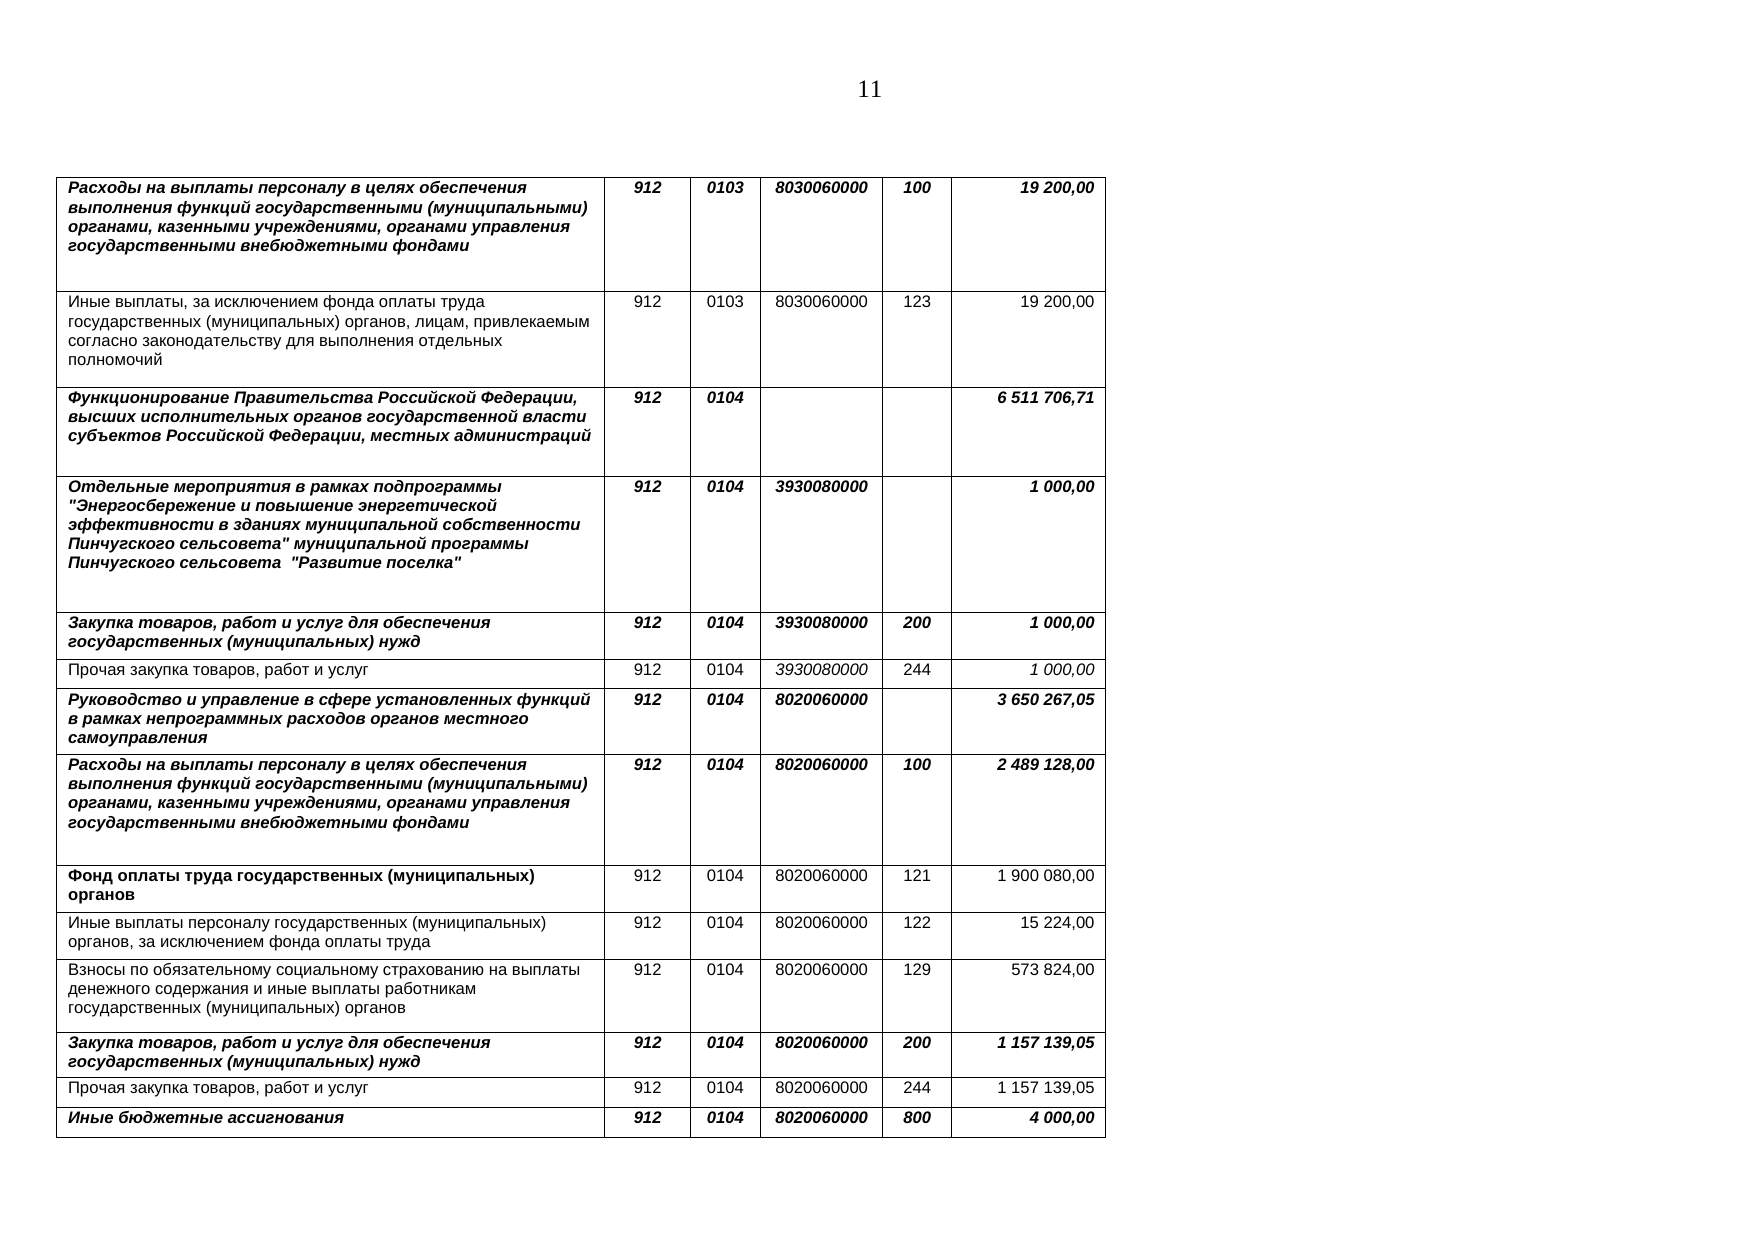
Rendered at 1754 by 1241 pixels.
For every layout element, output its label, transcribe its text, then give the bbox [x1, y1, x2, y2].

table_cell 1 000,00 [952, 477, 1105, 612]
table_cell 121 [883, 866, 951, 912]
table_cell 912 [605, 613, 690, 658]
table_cell 912 [605, 1033, 690, 1077]
table_cell 0103 [691, 292, 760, 387]
table_cell Иные бюджетные ассигнования [57, 1108, 604, 1137]
table_cell 8020060000 [761, 866, 882, 912]
table_cell 200 [883, 613, 951, 658]
table_cell 1 157 139,05 [952, 1078, 1105, 1107]
table_cell 3930080000 [761, 660, 882, 688]
table_cell 6 511 706,71 [952, 388, 1105, 476]
table_cell Отдельные мероприятия в рамках подпрограммы "Энергосбережение и повышение энергетической эффективности в зданиях муниципальной собственности Пинчугского сельсовета" муниципальной программы Пинчугского сельсовета "Развитие поселка" [57, 477, 604, 612]
table_cell 8020060000 [761, 913, 882, 958]
table_cell 912 [605, 178, 690, 291]
table_cell 1 000,00 [952, 660, 1105, 688]
table_cell 8020060000 [761, 689, 882, 754]
table_cell Иные выплаты персоналу государственных (муниципальных) органов, за исключением фонда оплаты труда [57, 913, 604, 958]
table_cell 8020060000 [761, 1078, 882, 1107]
table_cell 3930080000 [761, 477, 882, 612]
table_cell 3 650 267,05 [952, 689, 1105, 754]
table_cell 8020060000 [761, 960, 882, 1032]
table_cell 0104 [691, 660, 760, 688]
table_cell 123 [883, 292, 951, 387]
table_cell 912 [605, 866, 690, 912]
table_cell 19 200,00 [952, 292, 1105, 387]
table_cell 912 [605, 388, 690, 476]
table_cell 1 900 080,00 [952, 866, 1105, 912]
table_cell 129 [883, 960, 951, 1032]
table_cell 100 [883, 755, 951, 865]
table_cell Взносы по обязательному социальному страхованию на выплаты денежного содержания и иные выплаты работникам государственных (муниципальных) органов [57, 960, 604, 1032]
table_cell 8020060000 [761, 1108, 882, 1137]
table_cell 573 824,00 [952, 960, 1105, 1032]
table_cell 800 [883, 1108, 951, 1137]
table_cell 8020060000 [761, 1033, 882, 1077]
table_cell 912 [605, 689, 690, 754]
table_cell 912 [605, 1108, 690, 1137]
table_cell Прочая закупка товаров, работ и услуг [57, 660, 604, 688]
table_cell 0103 [691, 178, 760, 291]
table_cell 19 200,00 [952, 178, 1105, 291]
table_cell 912 [605, 960, 690, 1032]
table_cell 8030060000 [761, 292, 882, 387]
table_cell 100 [883, 178, 951, 291]
table_cell 0104 [691, 1078, 760, 1107]
table_cell 0104 [691, 755, 760, 865]
table_cell 244 [883, 1078, 951, 1107]
table_cell 0104 [691, 1108, 760, 1137]
table_cell 912 [605, 292, 690, 387]
table_cell 0104 [691, 913, 760, 958]
table_cell 1 157 139,05 [952, 1033, 1105, 1077]
table_cell 0104 [691, 1033, 760, 1077]
table_cell 2 489 128,00 [952, 755, 1105, 865]
table_cell 912 [605, 1078, 690, 1107]
table_cell 15 224,00 [952, 913, 1105, 958]
table_cell Закупка товаров, работ и услуг для обеспечения государственных (муниципальных) нужд [57, 613, 604, 658]
table_cell 0104 [691, 477, 760, 612]
table_cell 912 [605, 477, 690, 612]
table_cell [883, 477, 951, 612]
table_cell 122 [883, 913, 951, 958]
table_cell 0104 [691, 388, 760, 476]
table_cell [761, 388, 882, 476]
table_cell Закупка товаров, работ и услуг для обеспечения государственных (муниципальных) нужд [57, 1033, 604, 1077]
table_cell Руководство и управление в сфере установленных функций в рамках непрограммных расходов органов местного самоуправления [57, 689, 604, 754]
table_cell Прочая закупка товаров, работ и услуг [57, 1078, 604, 1107]
table_cell 200 [883, 1033, 951, 1077]
table_cell 0104 [691, 960, 760, 1032]
table_cell 8020060000 [761, 755, 882, 865]
table_cell [883, 388, 951, 476]
table_cell Фонд оплаты труда государственных (муниципальных) органов [57, 866, 604, 912]
table_cell 244 [883, 660, 951, 688]
table_cell 0104 [691, 689, 760, 754]
table_cell 0104 [691, 866, 760, 912]
table_cell 0104 [691, 613, 760, 658]
table_cell Иные выплаты, за исключением фонда оплаты труда государственных (муниципальных) органов, лицам, привлекаемым согласно законодательству для выполнения отдельных полномочий [57, 292, 604, 387]
table_cell 4 000,00 [952, 1108, 1105, 1137]
table_cell Функционирование Правительства Российской Федерации, высших исполнительных органов государственной власти субъектов Российской Федерации, местных администраций [57, 388, 604, 476]
table_cell 1 000,00 [952, 613, 1105, 658]
table_cell 912 [605, 913, 690, 958]
table_cell 8030060000 [761, 178, 882, 291]
table_cell [883, 689, 951, 754]
table_cell 912 [605, 660, 690, 688]
table_cell 3930080000 [761, 613, 882, 658]
table_cell 912 [605, 755, 690, 865]
